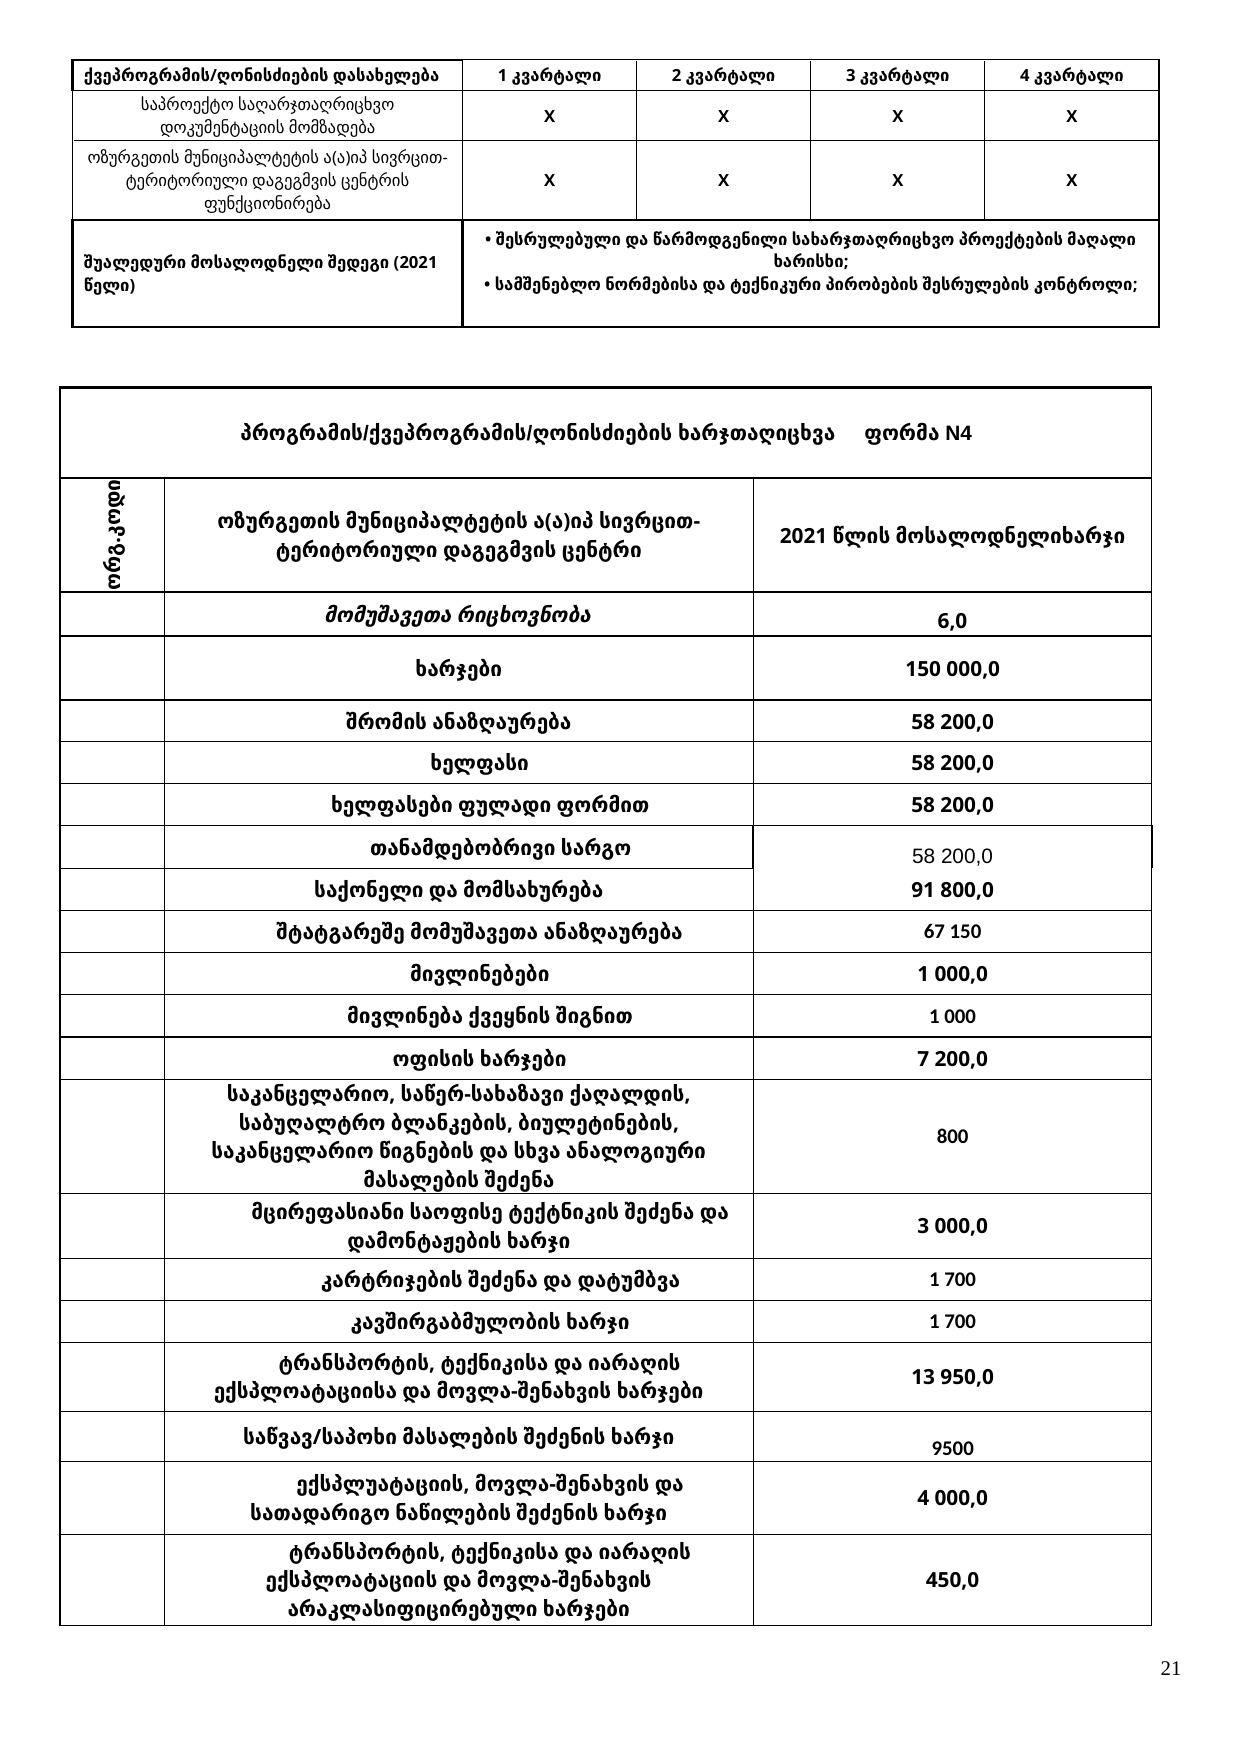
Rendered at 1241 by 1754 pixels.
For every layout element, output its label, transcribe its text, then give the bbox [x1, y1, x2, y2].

table_cell [61, 869, 164, 910]
table_cell 800 [754, 1080, 1151, 1193]
table_cell [61, 1080, 164, 1193]
table_cell 58 200,0 [754, 784, 1151, 825]
table_cell 1 700 [754, 1301, 1151, 1342]
table_cell 9500 [754, 1412, 1151, 1461]
table_cell 67 150 [754, 911, 1151, 952]
table_cell X [811, 91, 984, 140]
table_cell 4 კვარტალი [985, 60, 1158, 90]
table_cell [61, 742, 164, 783]
table_cell X [463, 91, 636, 140]
table_cell • შესრულებული და წარმოდგენილი სახარჯთაღრიცხვო პროექტების მაღალი ხარისხი; • სამშენებლო ნორმებისა და ტექნიკური პირობების შესრულების კონტროლი; [464, 221, 1158, 326]
table_cell X [985, 91, 1158, 140]
table_cell საწვავ/საპოხი მასალების შეძენის ხარჯი [165, 1412, 753, 1461]
table_cell 13 950,0 [754, 1343, 1151, 1411]
table_cell მივლინებები [165, 953, 753, 994]
table_cell 450,0 [754, 1535, 1151, 1624]
table_cell X [463, 141, 636, 218]
table_cell საპროექტო საღარჯთაღრიცხვო დოკუმენტაციის მომზადება [73, 91, 462, 140]
table_cell 150 000,0 [754, 637, 1151, 699]
table_cell [61, 826, 164, 868]
table_cell [61, 1462, 164, 1534]
table_cell [61, 1301, 164, 1342]
table_cell 1 000 [754, 995, 1151, 1036]
table_cell ხელფასები ფულადი ფორმით [165, 784, 753, 825]
table_cell 3 000,0 [754, 1194, 1151, 1257]
table_cell [61, 1412, 164, 1461]
table_cell [61, 911, 164, 952]
table_cell X [985, 141, 1158, 218]
table_cell 3 კვარტალი [811, 60, 985, 90]
table_cell მცირეფასიანი საოფისე ტექტნიკის შეძენა და დამონტაჟების ხარჯი [165, 1194, 753, 1257]
table_cell [61, 953, 164, 994]
table_cell მომუშავეთა რიცხოვნობა [165, 593, 753, 635]
table_cell თანამდებობრივი სარგო [165, 826, 752, 868]
table_cell 7 200,0 [754, 1038, 1151, 1078]
table_cell X [811, 141, 984, 218]
table_cell X [637, 141, 810, 218]
table_header პროგრამის/ქვეპროგრამის/ღონისძიების ხარჯთაღიცხვა ფორმა N4 [61, 389, 1151, 477]
table_cell შრომის ანაზღაურება [165, 701, 753, 741]
table_cell 58 200,0 [754, 742, 1151, 783]
table_cell [61, 593, 164, 635]
table_cell [61, 1259, 164, 1299]
table_cell [61, 1343, 164, 1411]
table_cell [61, 637, 164, 699]
table_cell საკანცელარიო, საწერ-სახაზავი ქაღალდის, საბუღალტრო ბლანკების, ბიულეტინების, საკანცელარიო წიგნების და სხვა ანალოგიური მასალების შეძენა [165, 1080, 753, 1193]
table_cell კარტრიჯების შეძენა და დატუმბვა [165, 1259, 753, 1299]
table_cell 1 000,0 [754, 953, 1151, 994]
table_cell [61, 701, 164, 741]
table_cell შუალედური მოსალოდნელი შედეგი (2021 წელი) [74, 221, 461, 326]
table_cell 58 200,0 [754, 701, 1151, 741]
table_cell 1 კვარტალი [463, 60, 636, 90]
table_cell საქონელი და მომსახურება [165, 869, 753, 910]
table_cell 2021 წლის მოსალოდნელიხარჯი [754, 479, 1151, 591]
table_cell X [637, 91, 810, 140]
table_cell [61, 1038, 164, 1078]
table_cell ხელფასი [165, 742, 753, 783]
table_cell ხარჯები [165, 637, 753, 699]
table_cell 4 000,0 [754, 1462, 1151, 1534]
table_cell ოფისის ხარჯები [165, 1038, 753, 1078]
table_cell მივლინება ქვეყნის შიგნით [165, 995, 753, 1036]
table_cell 6,0 [754, 593, 1151, 635]
table_cell ქვეპროგრამის/ღონისძიების დასახელება [74, 61, 462, 90]
table_cell 1 700 [754, 1259, 1151, 1299]
table_cell [61, 995, 164, 1036]
table_cell ტრანსპორტის, ტექნიკისა და იარაღის ექსპლოატაციის და მოვლა-შენახვის არაკლასიფიცირებული ხარჯები [165, 1535, 753, 1624]
table_cell ორგ.კოდი [61, 479, 164, 591]
table_cell კავშირგაბმულობის ხარჯი [165, 1301, 753, 1342]
table_cell ტრანსპორტის, ტექნიკისა და იარაღის ექსპლოატაციისა და მოვლა-შენახვის ხარჯები [165, 1343, 753, 1411]
table_cell [61, 1535, 164, 1624]
table_cell ოზურგეთის მუნიციპალტეტის ა(ა)იპ სივრცით-ტერიტორიული დაგეგმვის ცენტრი [165, 479, 753, 591]
table_cell შტატგარეშე მომუშავეთა ანაზღაურება [165, 911, 753, 952]
table_cell 58 200,0 [754, 826, 1151, 868]
table_cell ოზურგეთის მუნიციპალტეტის ა(ა)იპ სივრცით-ტერიტორიული დაგეგმვის ცენტრის ფუნქციონირება [73, 140, 462, 218]
table_cell [61, 1194, 164, 1257]
table_cell [61, 784, 164, 825]
table_cell 91 800,0 [754, 868, 1151, 910]
table_cell ექსპლუატაციის, მოვლა-შენახვის და სათადარიგო ნაწილების შეძენის ხარჯი [165, 1462, 753, 1534]
table_cell 2 კვარტალი [636, 60, 811, 90]
